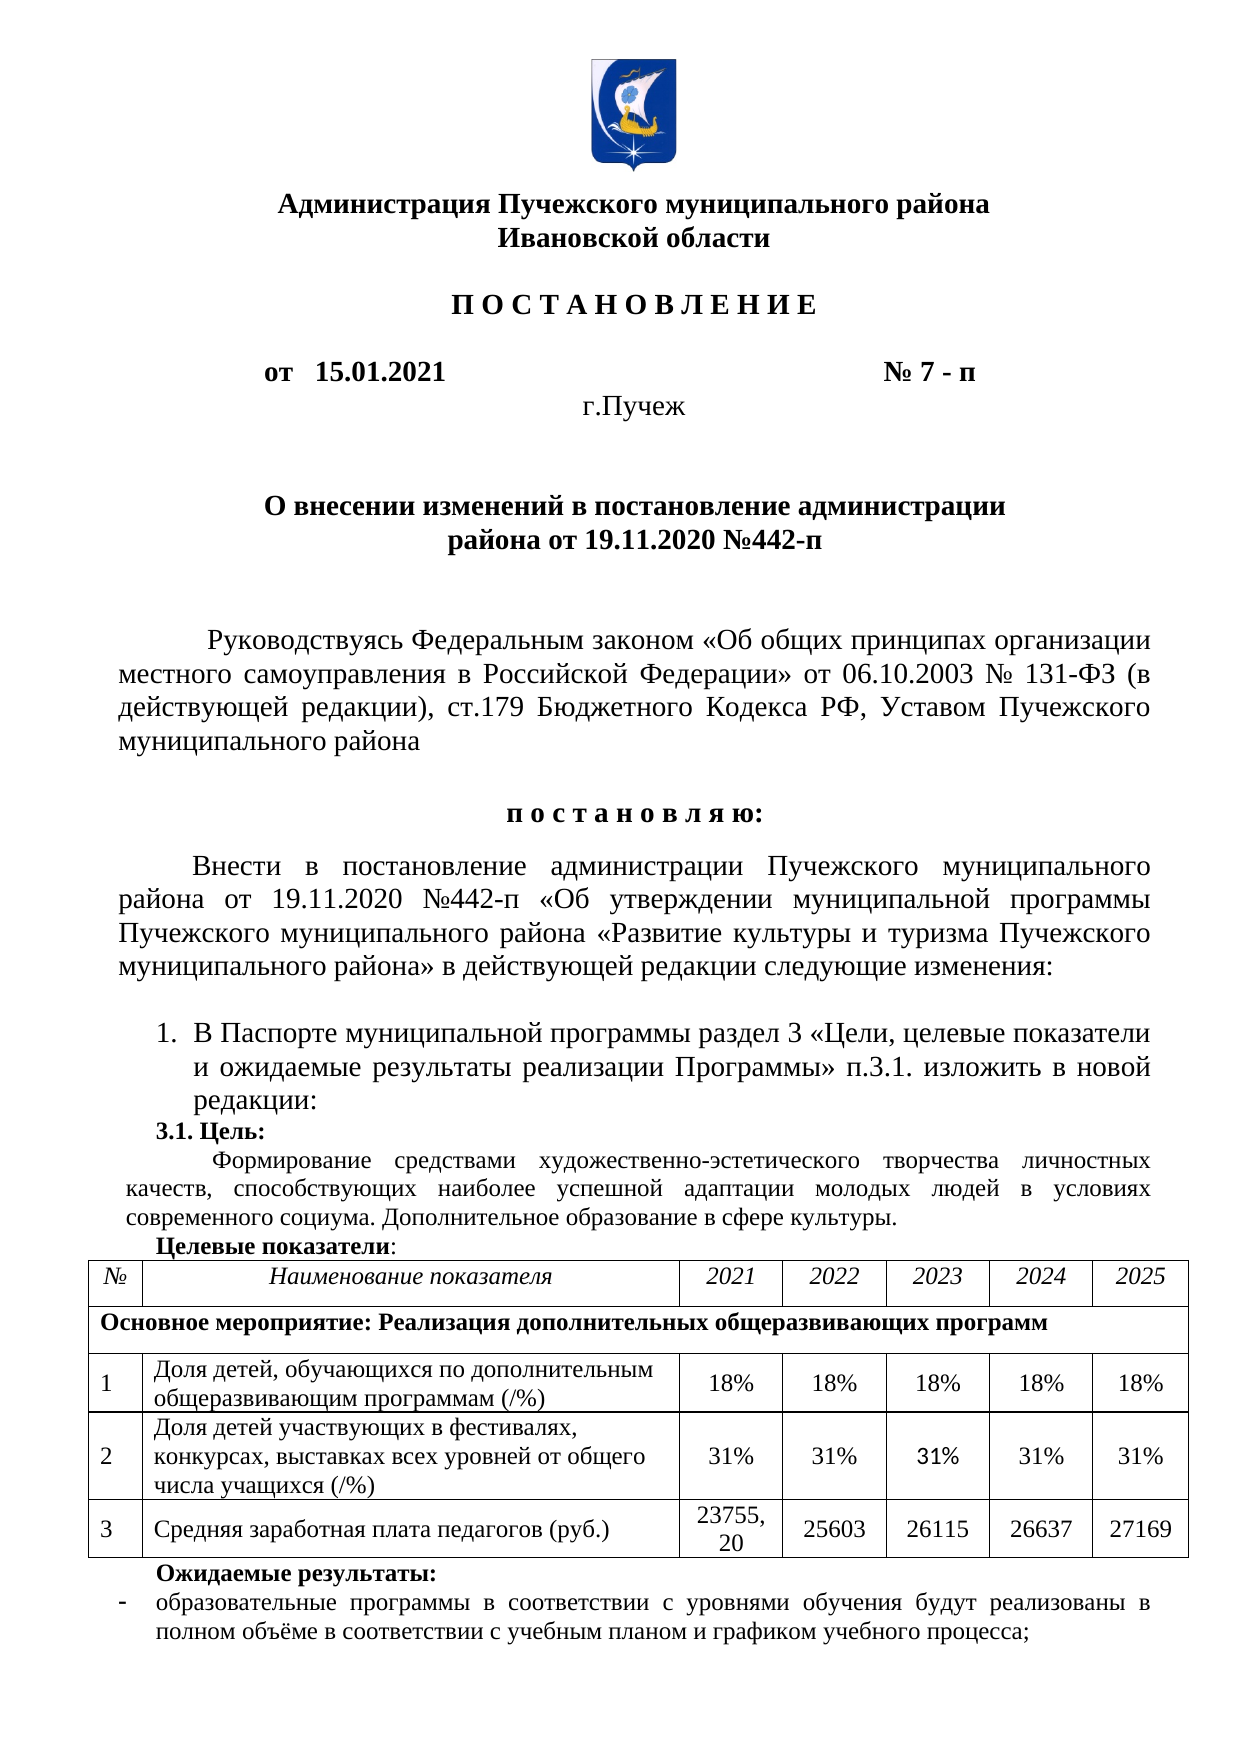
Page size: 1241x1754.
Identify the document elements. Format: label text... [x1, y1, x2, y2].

table_cell 1 [89, 1354, 142, 1411]
text п о с т а н о в л я ю: [118, 795, 1152, 828]
text Внести в постановление администрации Пучежского муниципального района от 19.11.2020 №442-п «Об утверждении муниципальной программы Пучежского муниципального района «Развитие культуры и туризма Пучежского муниципального района» в действующей редакции следующие изменения: [118, 848, 1152, 982]
table_cell 31% [680, 1413, 782, 1499]
table_cell 18% [1093, 1354, 1188, 1411]
text О внесении изменений в постановление администрации [118, 488, 1152, 522]
text Руководствуясь Федеральным законом «Об общих принципах организации местного самоуправления в Российской Федерации» от 06.10.2003 № 131-ФЗ (в действующей редакции), ст.179 Бюджетного Кодекса РФ, Уставом Пучежского муниципального района [118, 622, 1152, 757]
table_header 2021 [680, 1261, 782, 1306]
table_cell 18% [887, 1354, 989, 1411]
text Целевые показатели: [126, 1231, 1152, 1260]
table_cell Администрация Пучежского муниципального района Ивановской области П О С Т А Н О В Л Е Н И Е [118, 186, 1149, 354]
table_header 2023 [887, 1261, 989, 1306]
table_cell 31% [783, 1413, 886, 1499]
table_header [118, 59, 1149, 186]
table_cell Доля детей участвующих в фестивалях, конкурсах, выставках всех уровней от общего числа учащихся (/%) [143, 1413, 679, 1499]
table_header № [89, 1261, 142, 1306]
table_cell 18% [990, 1354, 1092, 1411]
table_cell 31% [887, 1413, 989, 1499]
table_cell 18% [680, 1354, 782, 1411]
table_cell 23755,20 [680, 1500, 782, 1557]
table_header Наименование показателя [143, 1261, 679, 1306]
table_cell 27169 [1093, 1500, 1188, 1557]
table_cell 26115 [887, 1500, 989, 1557]
table_cell 31% [990, 1413, 1092, 1499]
list образовательные программы в соответствии с уровнями обучения будут реализованы в полном объёме в соответствии с учебным планом и графиком учебного процесса; [118, 1587, 1152, 1644]
table_cell Средняя заработная плата педагогов (руб.) [143, 1500, 679, 1557]
text Формирование средствами художественно-эстетического творчества личностных качеств, способствующих наиболее успешной адаптации молодых людей в условиях современного социума. Дополнительное образование в сфере культуры. [126, 1145, 1152, 1231]
table_cell 3 [89, 1500, 142, 1557]
table_cell г.Пучеж [118, 388, 1149, 421]
picture [591, 59, 677, 172]
table_header 2025 [1093, 1261, 1188, 1306]
table_cell 25603 [783, 1500, 886, 1557]
text 3.1. Цель: [126, 1116, 1152, 1145]
list В Паспорте муниципальной программы раздел 3 «Цели, целевые показатели и ожидаемые результаты реализации Программы» п.3.1. изложить в новой редакции: [156, 1015, 1152, 1116]
table_cell 26637 [990, 1500, 1092, 1557]
table_cell Основное мероприятие: Реализация дополнительных общеразвивающих программ [89, 1307, 1188, 1353]
table_header 2022 [783, 1261, 886, 1306]
table_cell 2 [89, 1413, 142, 1499]
text района от 19.11.2020 №442-п [118, 522, 1152, 555]
text Ожидаемые результаты: [126, 1558, 1152, 1587]
table_header 2024 [990, 1261, 1092, 1306]
table_cell 18% [783, 1354, 886, 1411]
table_cell от 15.01.2021 № 7 - п [118, 354, 1149, 388]
table_cell 31% [1093, 1413, 1188, 1499]
table_cell Доля детей, обучающихся по дополнительным общеразвивающим программам (/%) [143, 1354, 679, 1411]
